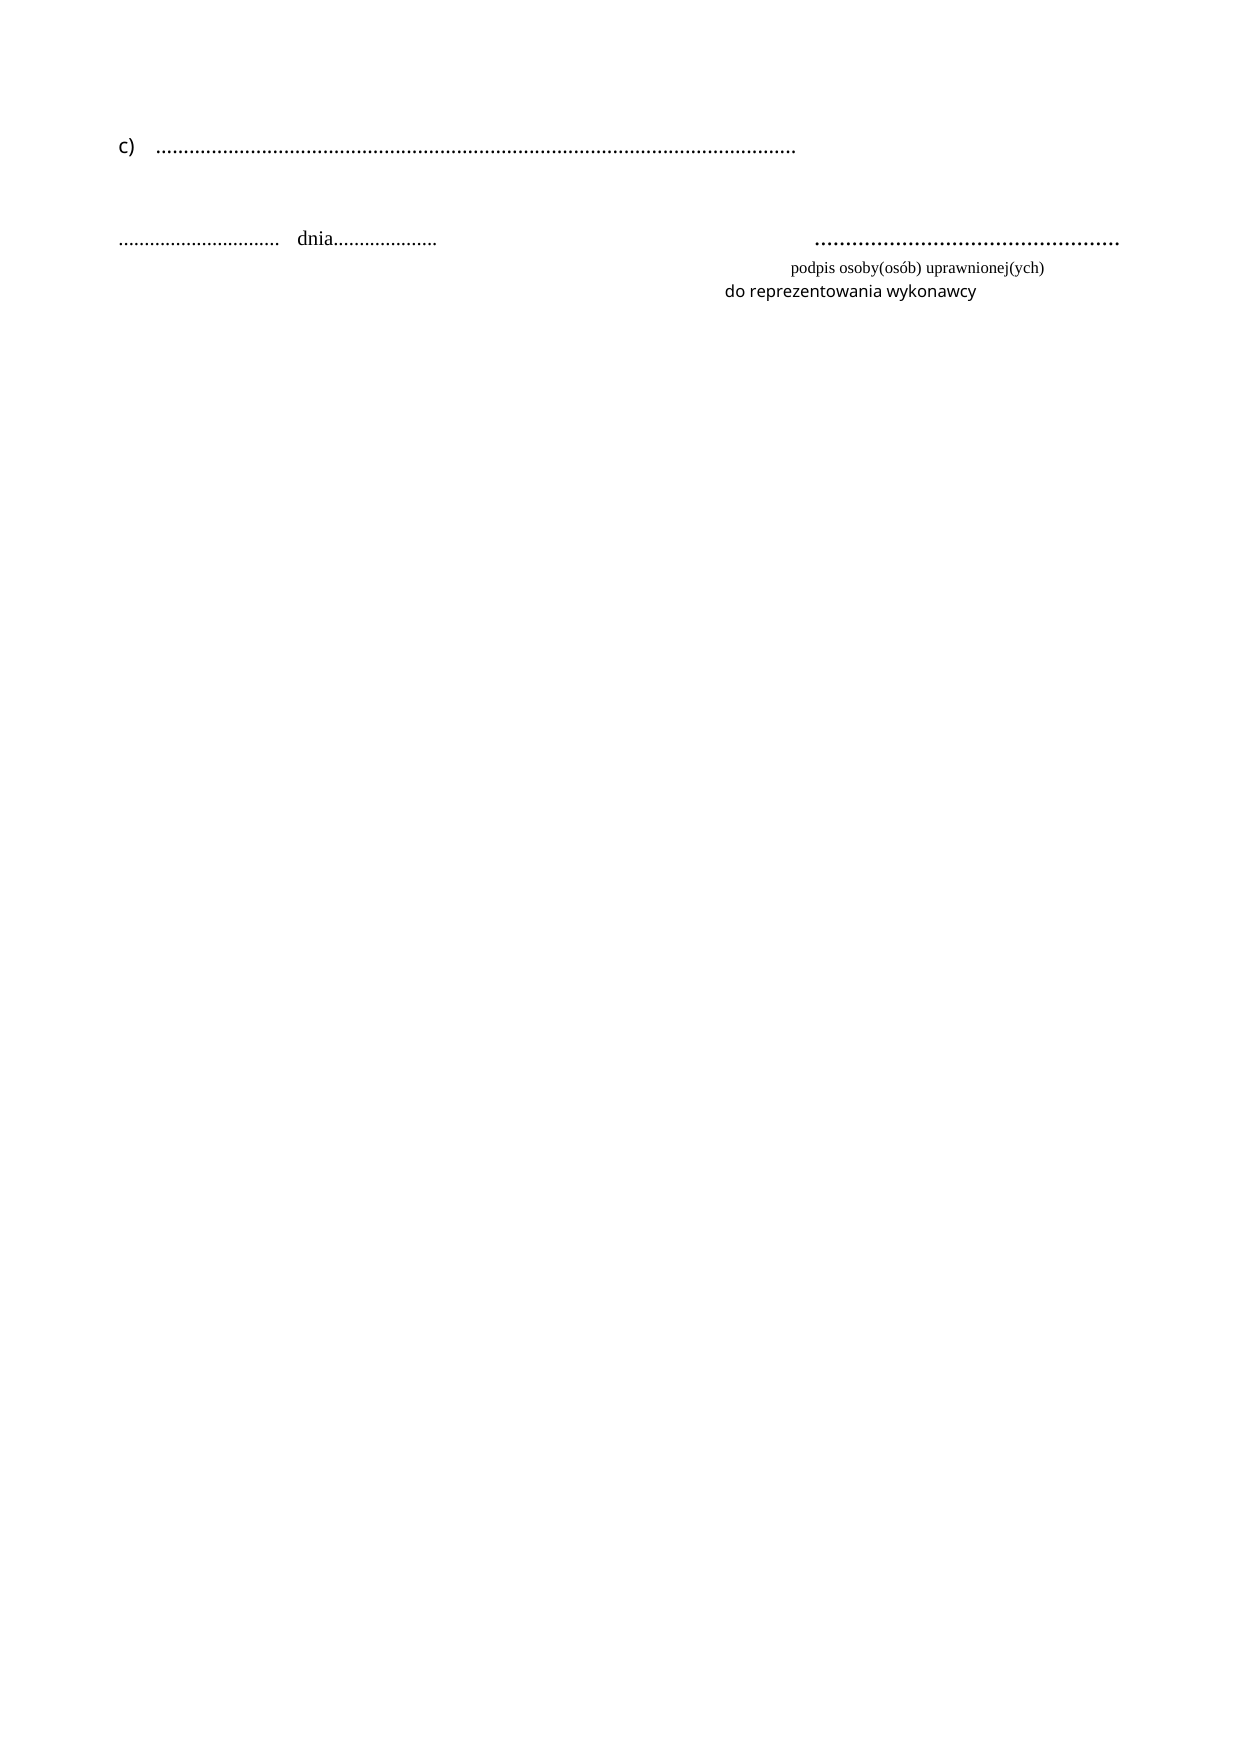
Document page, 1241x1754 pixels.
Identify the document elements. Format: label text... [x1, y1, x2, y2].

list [118, 131, 1122, 159]
text do reprezentowania wykonawcy [118, 279, 1122, 302]
text ............................... dnia.................... ................................................. podpis osoby(osób) uprawnionej(ych) [118, 222, 1122, 279]
